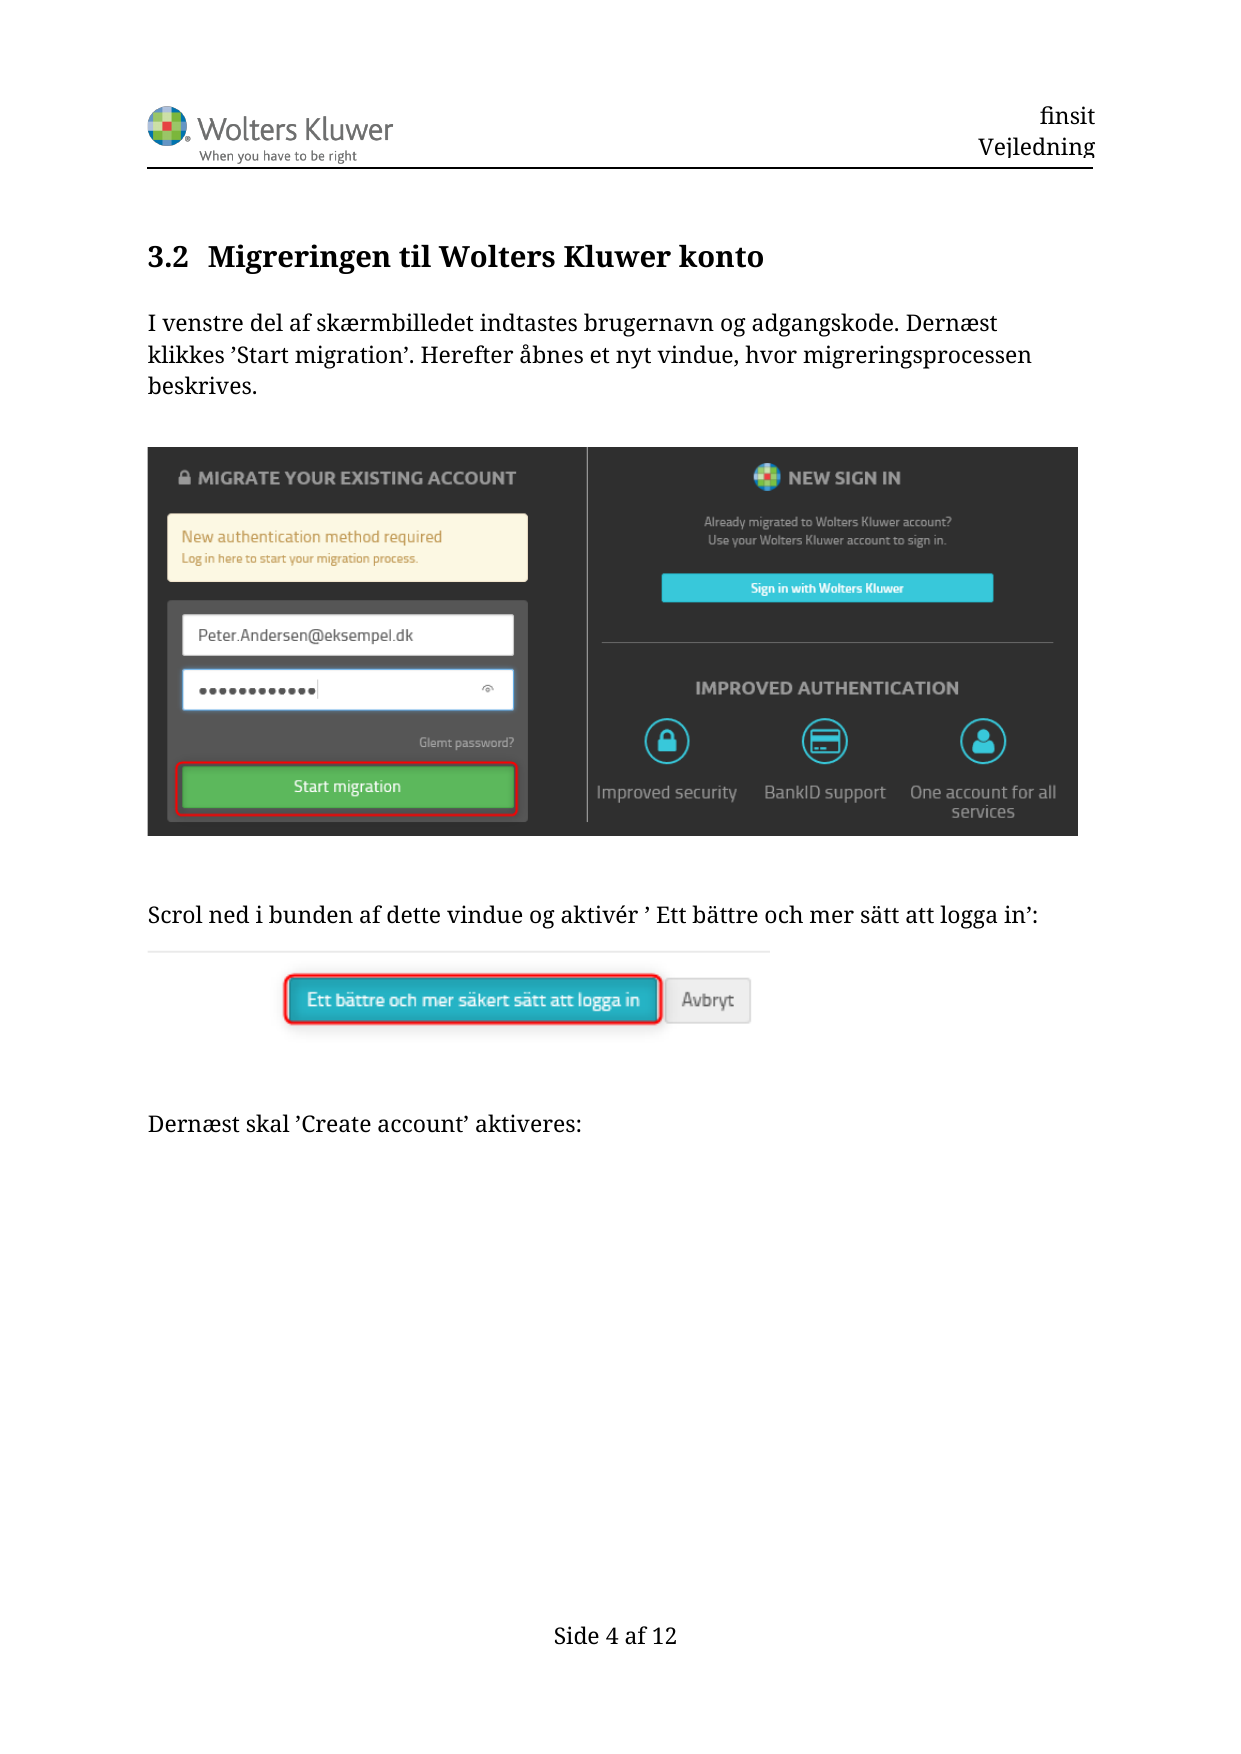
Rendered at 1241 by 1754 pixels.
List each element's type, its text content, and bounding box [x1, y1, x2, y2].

picture [147, 945, 770, 1046]
text Scrol ned i bunden af dette vindue og aktivér ’ Ett bättre och mer sätt att logga in’: [148, 898, 1078, 930]
picture [147, 447, 1078, 836]
text Dernæst skal ’Create account’ aktiveres: [148, 1108, 1078, 1139]
picture [147, 106, 394, 164]
subtitle Migreringen til Wolters Kluwer konto [148, 236, 1078, 276]
text I venstre del af skærmbilledet indtastes brugernavn og adgangskode. Dernæst klikkes ’Start migration’. Herefter åbnes et nyt vindue, hvor migreringsprocessen beskrives. [148, 307, 1078, 401]
